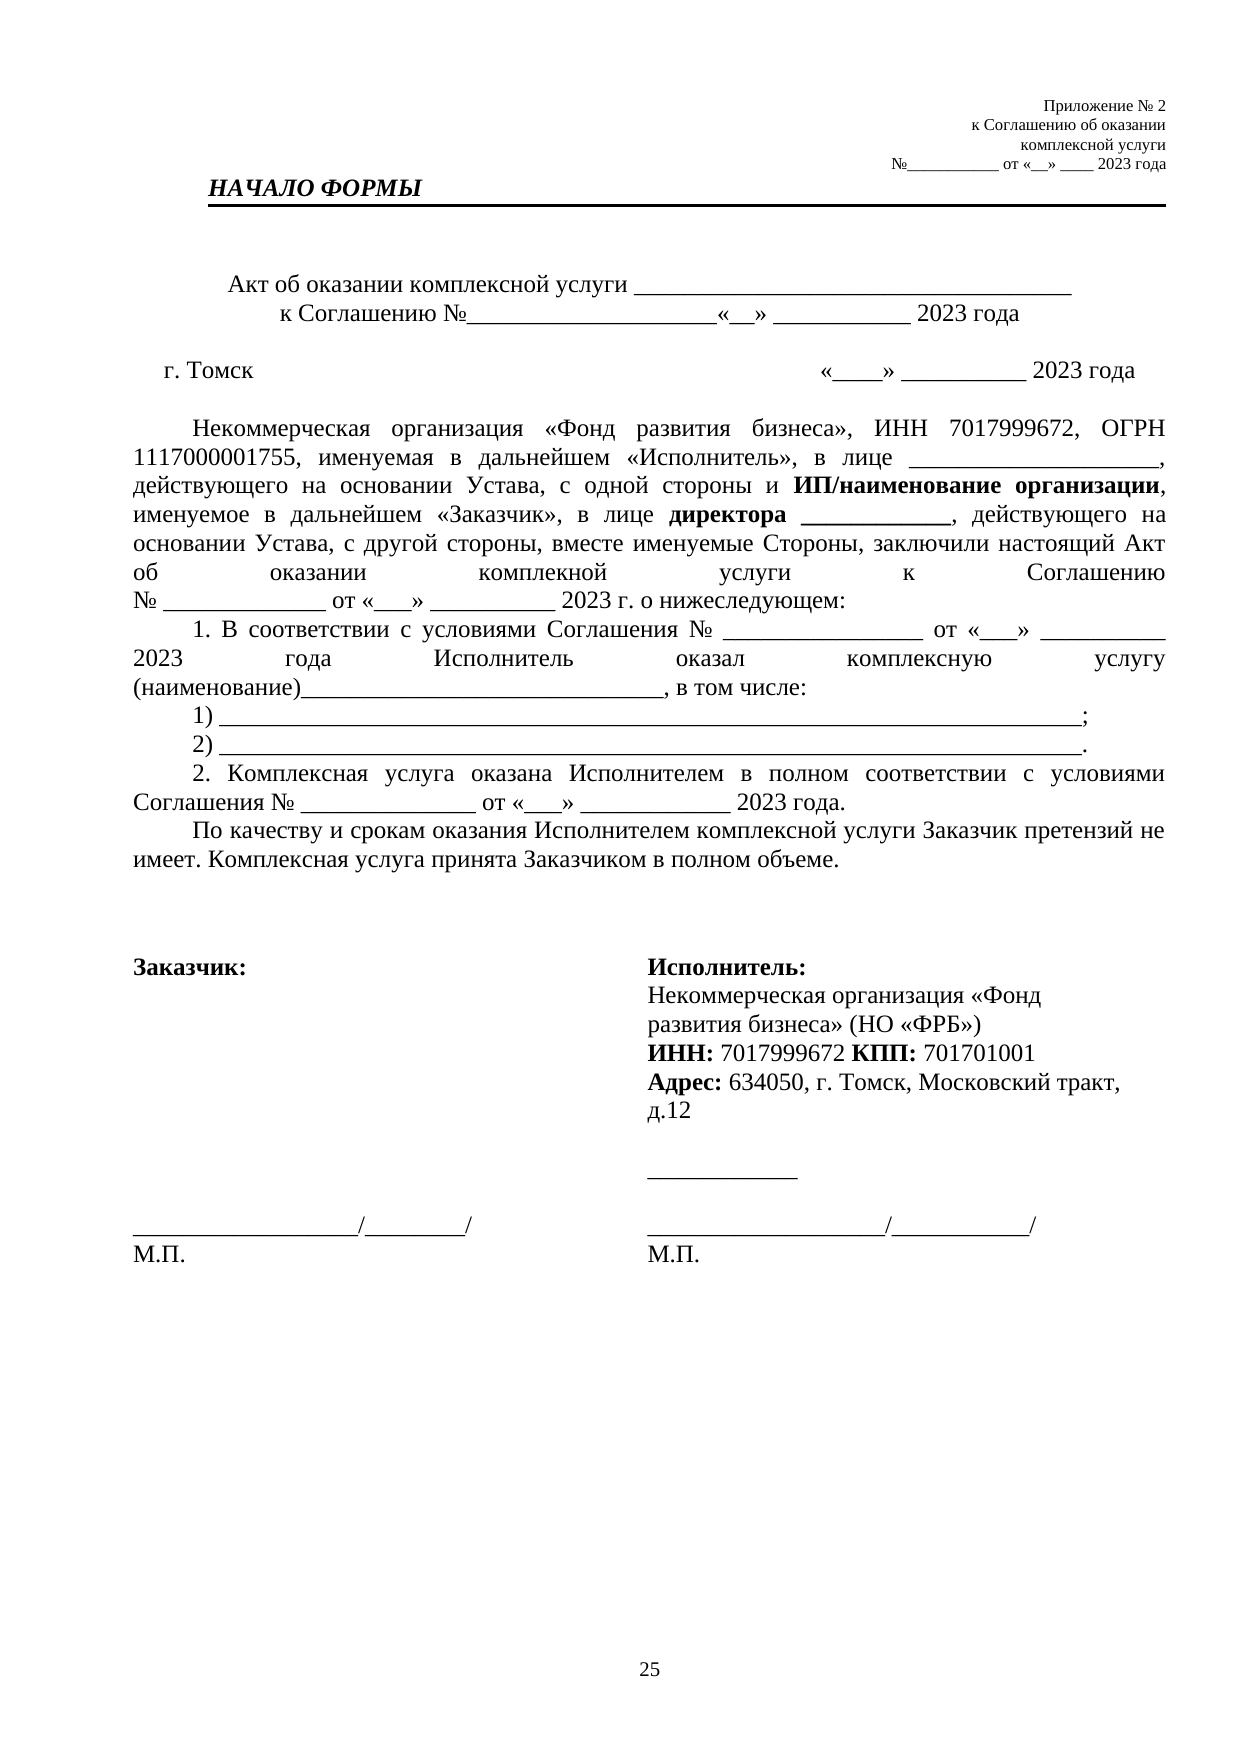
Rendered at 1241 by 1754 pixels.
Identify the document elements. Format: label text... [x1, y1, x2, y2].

text 1. В соответствии с условиями Соглашения № ________________ от «___» __________ 2023 года Исполнитель оказал комплексную услугу (наименование)_____________________________, в том числе: [133, 614, 1166, 700]
text комплексной услуги [208, 134, 1166, 154]
text 2. Комплексная услуга оказана Исполнителем в полном соответствии с условиями Соглашения № ______________ от «___» ____________ 2023 года. [133, 758, 1166, 815]
table_header Исполнитель: Некоммерческая организация «Фонд развития бизнеса» (НО «ФРБ») ИНН: 7017999672 КПП: 701701001 Адрес: 634050, г. Томск, Московский тракт, д.12 ____________ ___________________/___________/ М.П. [636, 952, 1150, 1613]
text НАЧАЛО ФОРМЫ [208, 173, 1166, 204]
text №___________ от «__» ____ 2023 года [208, 154, 1166, 173]
text к Соглашению №____________________«__» ___________ 2023 года [133, 298, 1166, 327]
text Некоммерческая организация «Фонд развития бизнеса», ИНН 7017999672, ОГРН 1117000001755, именуемая в дальнейшем «Исполнитель», в лице ____________________, действующего на основании Устава, с одной стороны и ИП/наименование организации, именуемое в дальнейшем «Заказчик», в лице директора ____________, действующего на основании Устава, с другой стороны, вместе именуемые Стороны, заключили настоящий Акт об оказании комплекной услуги к Соглашению № _____________ от «___» __________ 2023 г. о нижеследующем: [133, 413, 1166, 614]
text 2) _____________________________________________________________________. [133, 729, 1166, 758]
text г. Томск «____» __________ 2023 года [133, 355, 1166, 384]
text 1) _____________________________________________________________________; [133, 700, 1166, 729]
text Приложение № 2 [208, 96, 1166, 115]
text Акт об оказании комплексной услуги ___________________________________ [133, 269, 1166, 298]
text к Соглашению об оказании [208, 115, 1166, 134]
text По качеству и срокам оказания Исполнителем комплексной услуги Заказчик претензий не имеет. Комплексная услуга принята Заказчиком в полном объеме. [133, 815, 1166, 873]
table_header Заказчик: __________________/________/ М.П. [122, 952, 636, 1613]
